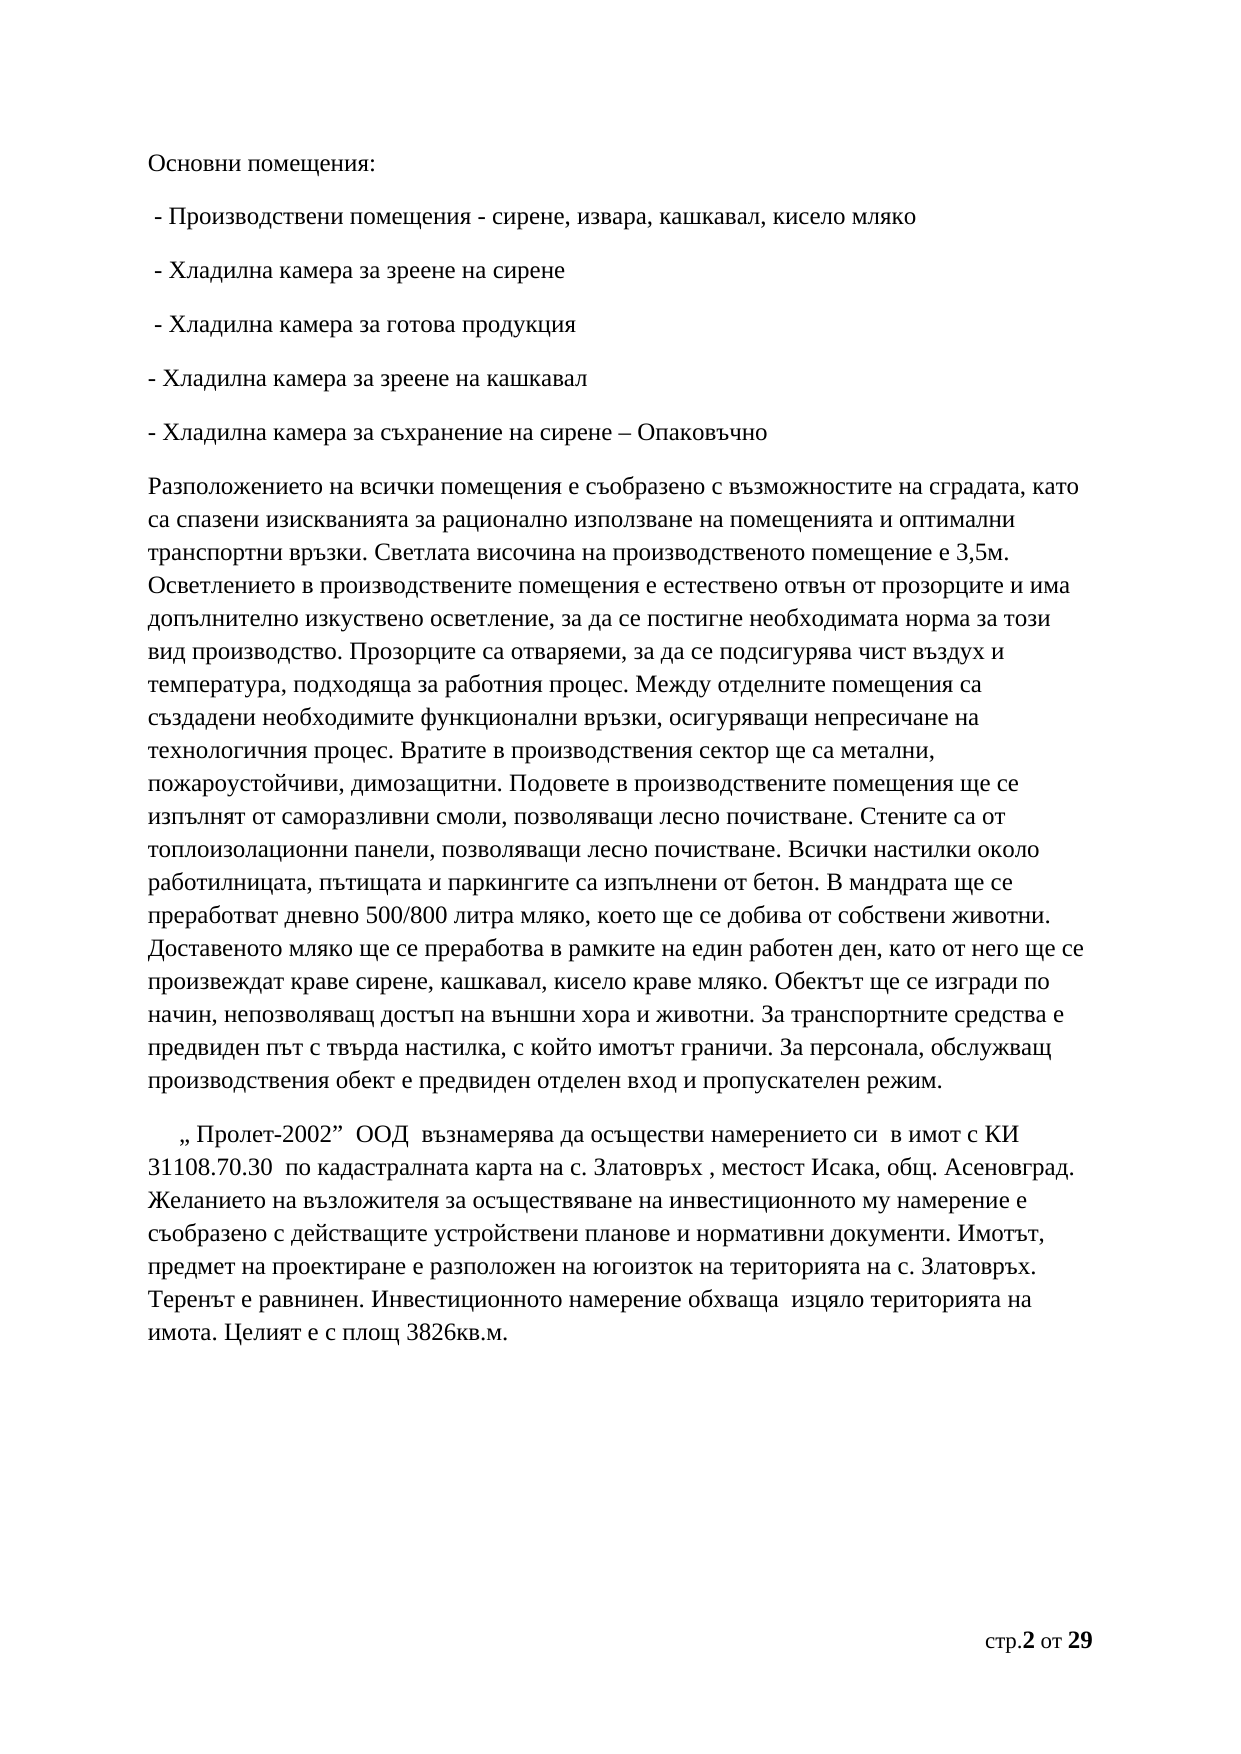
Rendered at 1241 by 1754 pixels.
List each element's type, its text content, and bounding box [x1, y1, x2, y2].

text - Хладилна камера за съхранение на сирене – Опаковъчно [148, 417, 1093, 446]
text Разположението на всички помещения е съобразено с възможностите на сградата, като са спазени изискванията за рационално използване на помещенията и оптимални транспортни връзки. Светлата височина на производственото помещение е 3,5м. Осветлението в производствените помещения е естествено отвън от прозорците и има допълнително изкуствено осветление, за да се постигне необходимата норма за този вид производство. Прозорците са отваряеми, за да се подсигурява чист въздух и температура, подходяща за работния процес. Между отделните помещения са създадени необходимите функционални връзки, осигуряващи непресичане на технологичния процес. Вратите в производствения сектор ще са метални, пожароустойчиви, димозащитни. Подовете в производствените помещения ще се изпълнят от саморазливни смоли, позволяващи лесно почистване. Стените са от топлоизолационни панели, позволяващи лесно почистване. Всички настилки около работилницата, пътищата и паркингите са изпълнени от бетон. В мандрата ще се преработват дневно 500/800 литра мляко, което ще се добива от собствени животни. Доставеното мляко ще се преработва в рамките на един работен ден, като от него ще се произвеждат краве сирене, кашкавал, кисело краве мляко. Обектът ще се изгради по начин, непозволяващ достъп на външни хора и животни. За транспортните средства е предвиден път с твърда настилка, с който имотът граничи. За персонала, обслужващ производствения обект е предвиден отделен вход и пропускателен режим. [148, 471, 1093, 1094]
text Основни помещения: [148, 148, 1093, 176]
text - Хладилна камера за зреене на сирене [148, 255, 1093, 284]
text - Хладилна камера за зреене на кашкавал [148, 363, 1093, 392]
text - Хладилна камера за готова продукция [148, 309, 1093, 338]
text - Производствени помещения - сирене, извара, кашкавал, кисело мляко [148, 201, 1093, 230]
text „ Пролет-2002” ООД възнамерява да осъществи намерението си в имот с КИ 31108.70.30 по кадастралната карта на с. Златовръх , местост Исака, общ. Асеновград. Желанието на възложителя за осъществяване на инвестиционното му намерение е съобразено с действащите устройствени планове и нормативни документи. Имотът, предмет на проектиране е разположен на югоизток на територията на с. Златовръх. Теренът е равнинен. Инвестиционното намерение обхваща изцяло територията на имота. Целият е с площ 3826кв.м. [148, 1119, 1093, 1346]
